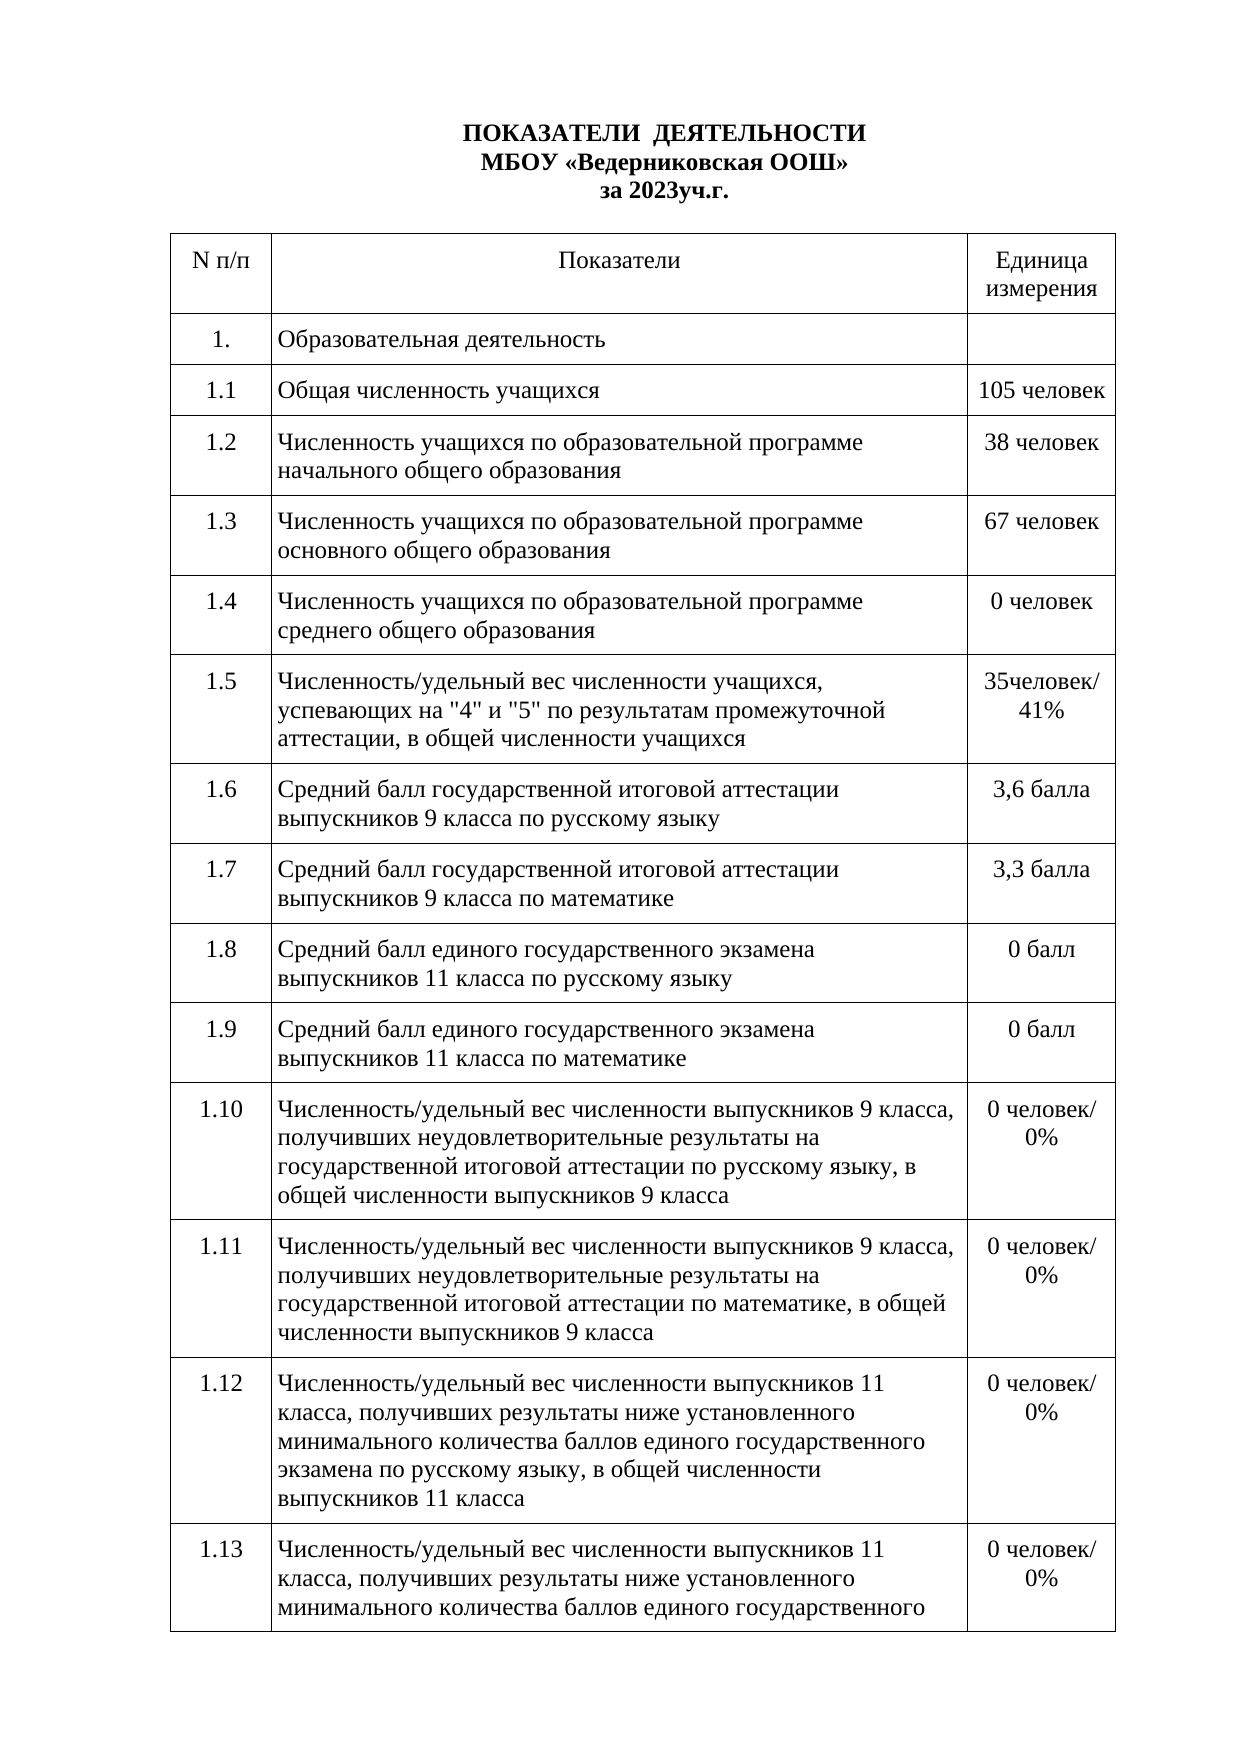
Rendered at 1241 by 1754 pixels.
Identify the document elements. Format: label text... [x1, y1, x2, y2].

table_cell 1.13 [171, 1524, 271, 1631]
table_cell 1.12 [171, 1358, 271, 1523]
table_cell 1.11 [171, 1220, 271, 1357]
table_cell [968, 314, 1115, 364]
table_cell 1.2 [171, 416, 271, 495]
table_cell 3,3 балла [968, 844, 1115, 922]
table_cell Численность/удельный вес численности выпускников 9 класса, получивших неудовлетворительные результаты на государственной итоговой аттестации по математике, в общей численности выпускников 9 класса [272, 1220, 967, 1357]
table_cell 0 человек/ 0% [968, 1524, 1115, 1631]
table_cell 0 человек/ 0% [968, 1358, 1115, 1523]
table_cell 0 человек [968, 576, 1115, 654]
text за 2023уч.г. [177, 176, 1152, 204]
table_cell Средний балл государственной итоговой аттестации выпускников 9 класса по математике [272, 844, 967, 922]
table_cell 1.8 [171, 924, 271, 1002]
table_cell Численность учащихся по образовательной программе начального общего образования [272, 416, 967, 495]
table_cell Численность/удельный вес численности выпускников 11 класса, получивших результаты ниже установленного минимального количества баллов единого государственного экзамена по русскому языку, в общей численности выпускников 11 класса [272, 1358, 967, 1523]
table_cell Численность/удельный вес численности учащихся, успевающих на "4" и "5" по результатам промежуточной аттестации, в общей численности учащихся [272, 655, 967, 763]
table_cell Численность учащихся по образовательной программе основного общего образования [272, 496, 967, 574]
table_cell 38 человек [968, 416, 1115, 495]
table_cell 0 человек/ 0% [968, 1220, 1115, 1357]
table_cell Численность/удельный вес численности выпускников 9 класса, получивших неудовлетворительные результаты на государственной итоговой аттестации по русскому языку, в общей численности выпускников 9 класса [272, 1083, 967, 1219]
table_cell Общая численность учащихся [272, 365, 967, 415]
table_cell 1.10 [171, 1083, 271, 1219]
text МБОУ «Ведерниковская ООШ» [177, 147, 1152, 176]
table_cell Численность учащихся по образовательной программе среднего общего образования [272, 576, 967, 654]
table_cell 1. [171, 314, 271, 364]
table_cell Средний балл государственной итоговой аттестации выпускников 9 класса по русскому языку [272, 764, 967, 843]
table_cell 1.1 [171, 365, 271, 415]
text ПОКАЗАТЕЛИ ДЕЯТЕЛЬНОСТИ [177, 118, 1152, 147]
table_cell 1.4 [171, 576, 271, 654]
table_cell 0 человек/ 0% [968, 1083, 1115, 1219]
table_cell 1.9 [171, 1003, 271, 1082]
table_cell Средний балл единого государственного экзамена выпускников 11 класса по русскому языку [272, 924, 967, 1002]
table_header Показатели [272, 234, 967, 313]
table_cell 1.6 [171, 764, 271, 843]
table_cell 1.7 [171, 844, 271, 922]
table_cell Образовательная деятельность [272, 314, 967, 364]
table_cell 67 человек [968, 496, 1115, 574]
table_header Единица измерения [968, 234, 1115, 313]
table_cell 35человек/ 41% [968, 655, 1115, 763]
table_cell Средний балл единого государственного экзамена выпускников 11 класса по математике [272, 1003, 967, 1082]
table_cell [272, 1524, 967, 1631]
table_cell 0 балл [968, 924, 1115, 1002]
table_cell 1.3 [171, 496, 271, 574]
table_cell 0 балл [968, 1003, 1115, 1082]
table_cell 105 человек [968, 365, 1115, 415]
table_cell 1.5 [171, 655, 271, 763]
table_cell 3,6 балла [968, 764, 1115, 843]
table_header N п/п [171, 234, 271, 313]
